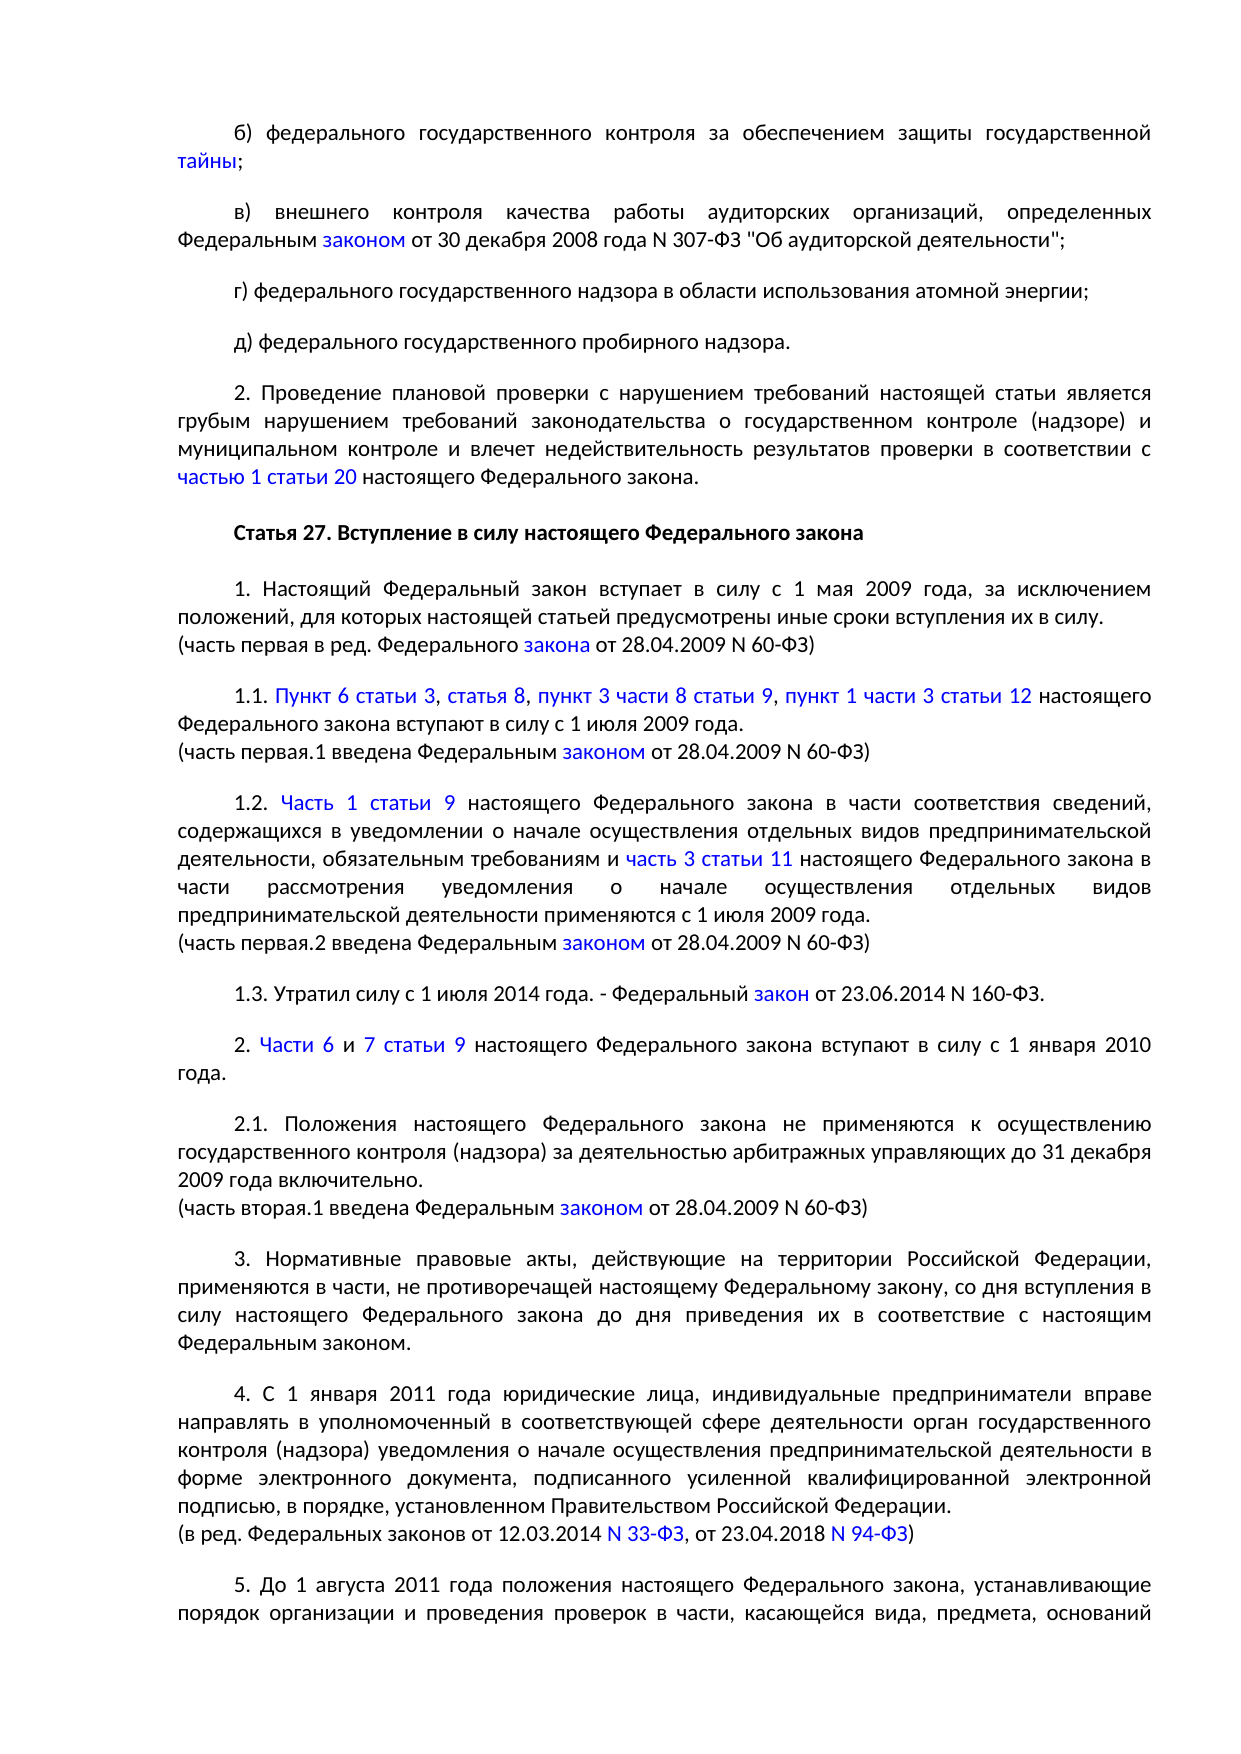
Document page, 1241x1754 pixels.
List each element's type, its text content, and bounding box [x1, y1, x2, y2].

text в) внешнего контроля качества работы аудиторских организаций, определенных Федеральным законом от 30 декабря 2008 года N 307-ФЗ "Об аудиторской деятельности"; [177, 197, 1152, 253]
text (часть первая в ред. Федерального закона от 28.04.2009 N 60-ФЗ) [177, 630, 1152, 658]
text 3. Нормативные правовые акты, действующие на территории Российской Федерации, применяются в части, не противоречащей настоящему Федеральному закону, со дня вступления в силу настоящего Федерального закона до дня приведения их в соответствие с настоящим Федеральным законом. [177, 1244, 1152, 1356]
text (часть первая.2 введена Федеральным законом от 28.04.2009 N 60-ФЗ) [177, 928, 1152, 956]
text 2. Части 6 и 7 статьи 9 настоящего Федерального закона вступают в силу с 1 января 2010 года. [177, 1030, 1152, 1086]
text 2. Проведение плановой проверки с нарушением требований настоящей статьи является грубым нарушением требований законодательства о государственном контроле (надзоре) и муниципальном контроле и влечет недействительность результатов проверки в соответствии с частью 1 статьи 20 настоящего Федерального закона. [177, 378, 1152, 490]
title Статья 27. Вступление в силу настоящего Федерального закона [177, 518, 1152, 546]
text 1. Настоящий Федеральный закон вступает в силу с 1 мая 2009 года, за исключением положений, для которых настоящей статьей предусмотрены иные сроки вступления их в силу. [177, 574, 1152, 630]
text 1.2. Часть 1 статьи 9 настоящего Федерального закона в части соответствия сведений, содержащихся в уведомлении о начале осуществления отдельных видов предпринимательской деятельности, обязательным требованиям и часть 3 статьи 11 настоящего Федерального закона в части рассмотрения уведомления о начале осуществления отдельных видов предпринимательской деятельности применяются с 1 июля 2009 года. [177, 788, 1152, 928]
text г) федерального государственного надзора в области использования атомной энергии; [177, 276, 1152, 304]
text (часть первая.1 введена Федеральным законом от 28.04.2009 N 60-ФЗ) [177, 737, 1152, 765]
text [177, 1570, 1152, 1626]
text 4. С 1 января 2011 года юридические лица, индивидуальные предприниматели вправе направлять в уполномоченный в соответствующей сфере деятельности орган государственного контроля (надзора) уведомления о начале осуществления предпринимательской деятельности в форме электронного документа, подписанного усиленной квалифицированной электронной подписью, в порядке, установленном Правительством Российской Федерации. [177, 1379, 1152, 1519]
text (часть вторая.1 введена Федеральным законом от 28.04.2009 N 60-ФЗ) [177, 1193, 1152, 1221]
text 1.3. Утратил силу с 1 июля 2014 года. - Федеральный закон от 23.06.2014 N 160-ФЗ. [177, 979, 1152, 1007]
text д) федерального государственного пробирного надзора. [177, 327, 1152, 355]
text 1.1. Пункт 6 статьи 3, статья 8, пункт 3 части 8 статьи 9, пункт 1 части 3 статьи 12 настоящего Федерального закона вступают в силу с 1 июля 2009 года. [177, 681, 1152, 737]
text б) федерального государственного контроля за обеспечением защиты государственной тайны; [177, 118, 1152, 174]
text (в ред. Федеральных законов от 12.03.2014 N 33-ФЗ, от 23.04.2018 N 94-ФЗ) [177, 1519, 1152, 1547]
text 2.1. Положения настоящего Федерального закона не применяются к осуществлению государственного контроля (надзора) за деятельностью арбитражных управляющих до 31 декабря 2009 года включительно. [177, 1109, 1152, 1193]
